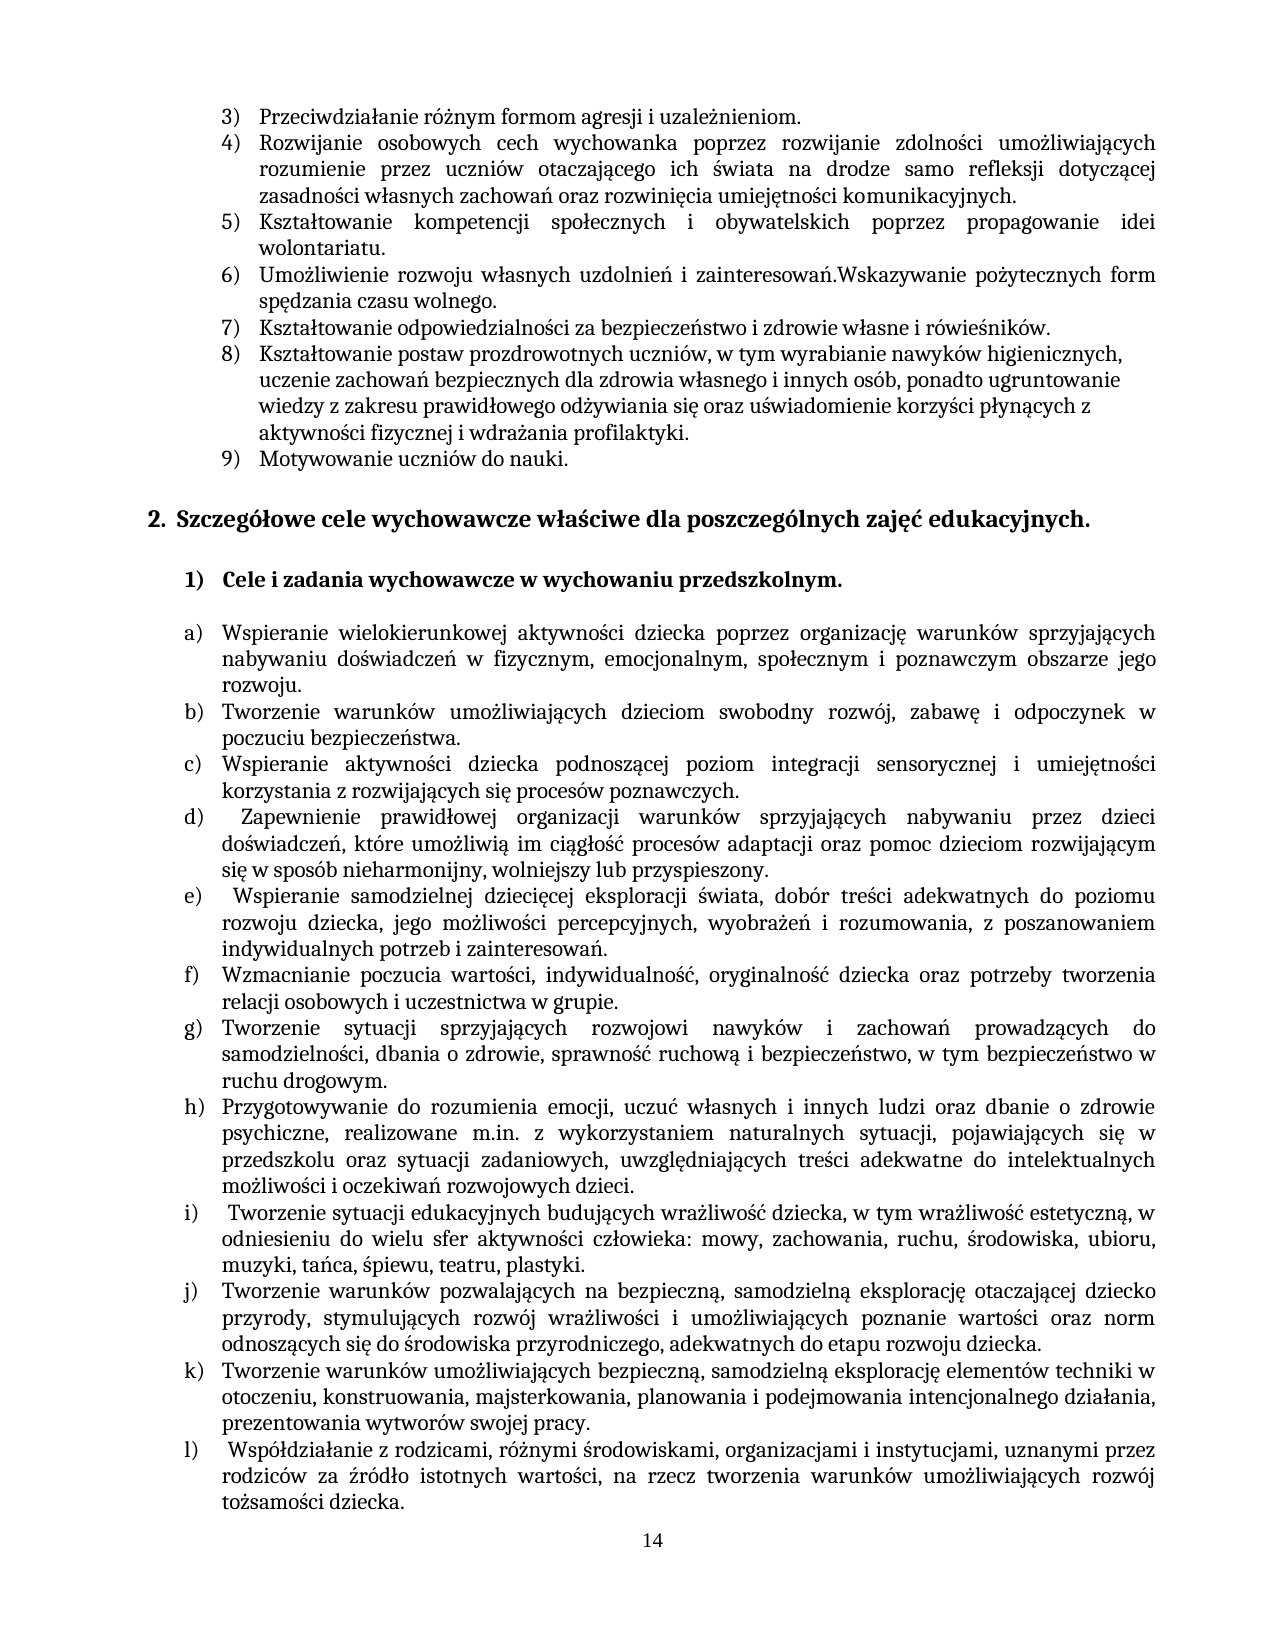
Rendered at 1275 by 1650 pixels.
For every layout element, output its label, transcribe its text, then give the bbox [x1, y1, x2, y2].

list Zapewnienie prawidłowej organizacji warunków sprzyjających nabywaniu przez dzieci doświadczeń, które umożliwią im ciągłość procesów adaptacji oraz pomoc dzieciom rozwijającym się w sposób nieharmonijny, wolniejszy lub przyspieszony. [184, 804, 1157, 883]
list Tworzenie warunków umożliwiających dzieciom swobodny rozwój, zabawę i odpoczynek w poczuciu bezpieczeństwa. [184, 698, 1157, 751]
list Przeciwdziałanie różnym formom agresji i uzależnieniom. [221, 103, 1157, 130]
list Tworzenie sytuacji edukacyjnych budujących wrażliwość dziecka, w tym wrażliwość estetyczną, w odniesieniu do wielu sfer aktywności człowieka: mowy, zachowania, ruchu, środowiska, ubioru, muzyki, tańca, śpiewu, teatru, plastyki. [184, 1199, 1157, 1278]
list Wspieranie aktywności dziecka podnoszącej poziom integracji sensorycznej i umiejętności korzystania z rozwijających się procesów poznawczych. [184, 751, 1157, 804]
list Tworzenie warunków umożliwiających bezpieczną, samodzielną eksplorację elementów techniki w otoczeniu, konstruowania, majsterkowania, planowania i podejmowania intencjonalnego działania, prezentowania wytworów swojej pracy. [184, 1357, 1157, 1436]
list Cele i zadania wychowawcze w wychowaniu przedszkolnym. [185, 567, 1094, 593]
list Tworzenie warunków pozwalających na bezpieczną, samodzielną eksplorację otaczającej dziecko przyrody, stymulujących rozwój wrażliwości i umożliwiających poznanie wartości oraz norm odnoszących się do środowiska przyrodniczego, adekwatnych do etapu rozwoju dziecka. [184, 1278, 1157, 1357]
list Umożliwienie rozwoju własnych uzdolnień i zainteresowań.Wskazywanie pożytecznych form spędzania czasu wolnego. [221, 262, 1157, 314]
list Przygotowywanie do rozumienia emocji, uczuć własnych i innych ludzi oraz dbanie o zdrowie psychiczne, realizowane m.in. z wykorzystaniem naturalnych sytuacji, pojawiających się w przedszkolu oraz sytuacji zadaniowych, uwzględniających treści adekwatne do intelektualnych możliwości i oczekiwań rozwojowych dzieci. [184, 1094, 1157, 1199]
list Kształtowanie kompetencji społecznych i obywatelskich poprzez propagowanie idei wolontariatu. [221, 209, 1157, 262]
list Kształtowanie postaw prozdrowotnych uczniów, w tym wyrabianie nawyków higienicznych, uczenie zachowań bezpiecznych dla zdrowia własnego i innych osób, ponadto ugruntowanie wiedzy z zakresu prawidłowego odżywiania się oraz uświadomienie korzyści płynących z aktywności fizycznej i wdrażania profilaktyki. [221, 341, 1157, 446]
list Wspieranie samodzielnej dziecięcej eksploracji świata, dobór treści adekwatnych do poziomu rozwoju dziecka, jego możliwości percepcyjnych, wyobrażeń i rozumowania, z poszanowaniem indywidualnych potrzeb i zainteresowań. [184, 883, 1157, 962]
list Motywowanie uczniów do nauki. [221, 446, 1157, 472]
list Rozwijanie osobowych cech wychowanka poprzez rozwijanie zdolności umożliwiających rozumienie przez uczniów otaczającego ich świata na drodze samo refleksji dotyczącej zasadności własnych zachowań oraz rozwinięcia umiejętności komunikacyjnych. [221, 130, 1157, 209]
list Wzmacnianie poczucia wartości, indywidualność, oryginalność dziecka oraz potrzeby tworzenia relacji osobowych i uczestnictwa w grupie. [184, 962, 1157, 1015]
list Kształtowanie odpowiedzialności za bezpieczeństwo i zdrowie własne i rówieśników. [221, 314, 1157, 341]
list Współdziałanie z rodzicami, różnymi środowiskami, organizacjami i instytucjami, uznanymi przez rodziców za źródło istotnych wartości, na rzecz tworzenia warunków umożliwiających rozwój tożsamości dziecka. [184, 1436, 1157, 1516]
list Tworzenie sytuacji sprzyjających rozwojowi nawyków i zachowań prowadzących do samodzielności, dbania o zdrowie, sprawność ruchową i bezpieczeństwo, w tym bezpieczeństwo w ruchu drogowym. [184, 1015, 1157, 1094]
list Wspieranie wielokierunkowej aktywności dziecka poprzez organizację warunków sprzyjających nabywaniu doświadczeń w fizycznym, emocjonalnym, społecznym i poznawczym obszarze jego rozwoju. [184, 619, 1157, 698]
subtitle 2. Szczegółowe cele wychowawcze właściwe dla poszczególnych zajęć edukacyjnych. [148, 505, 1157, 534]
